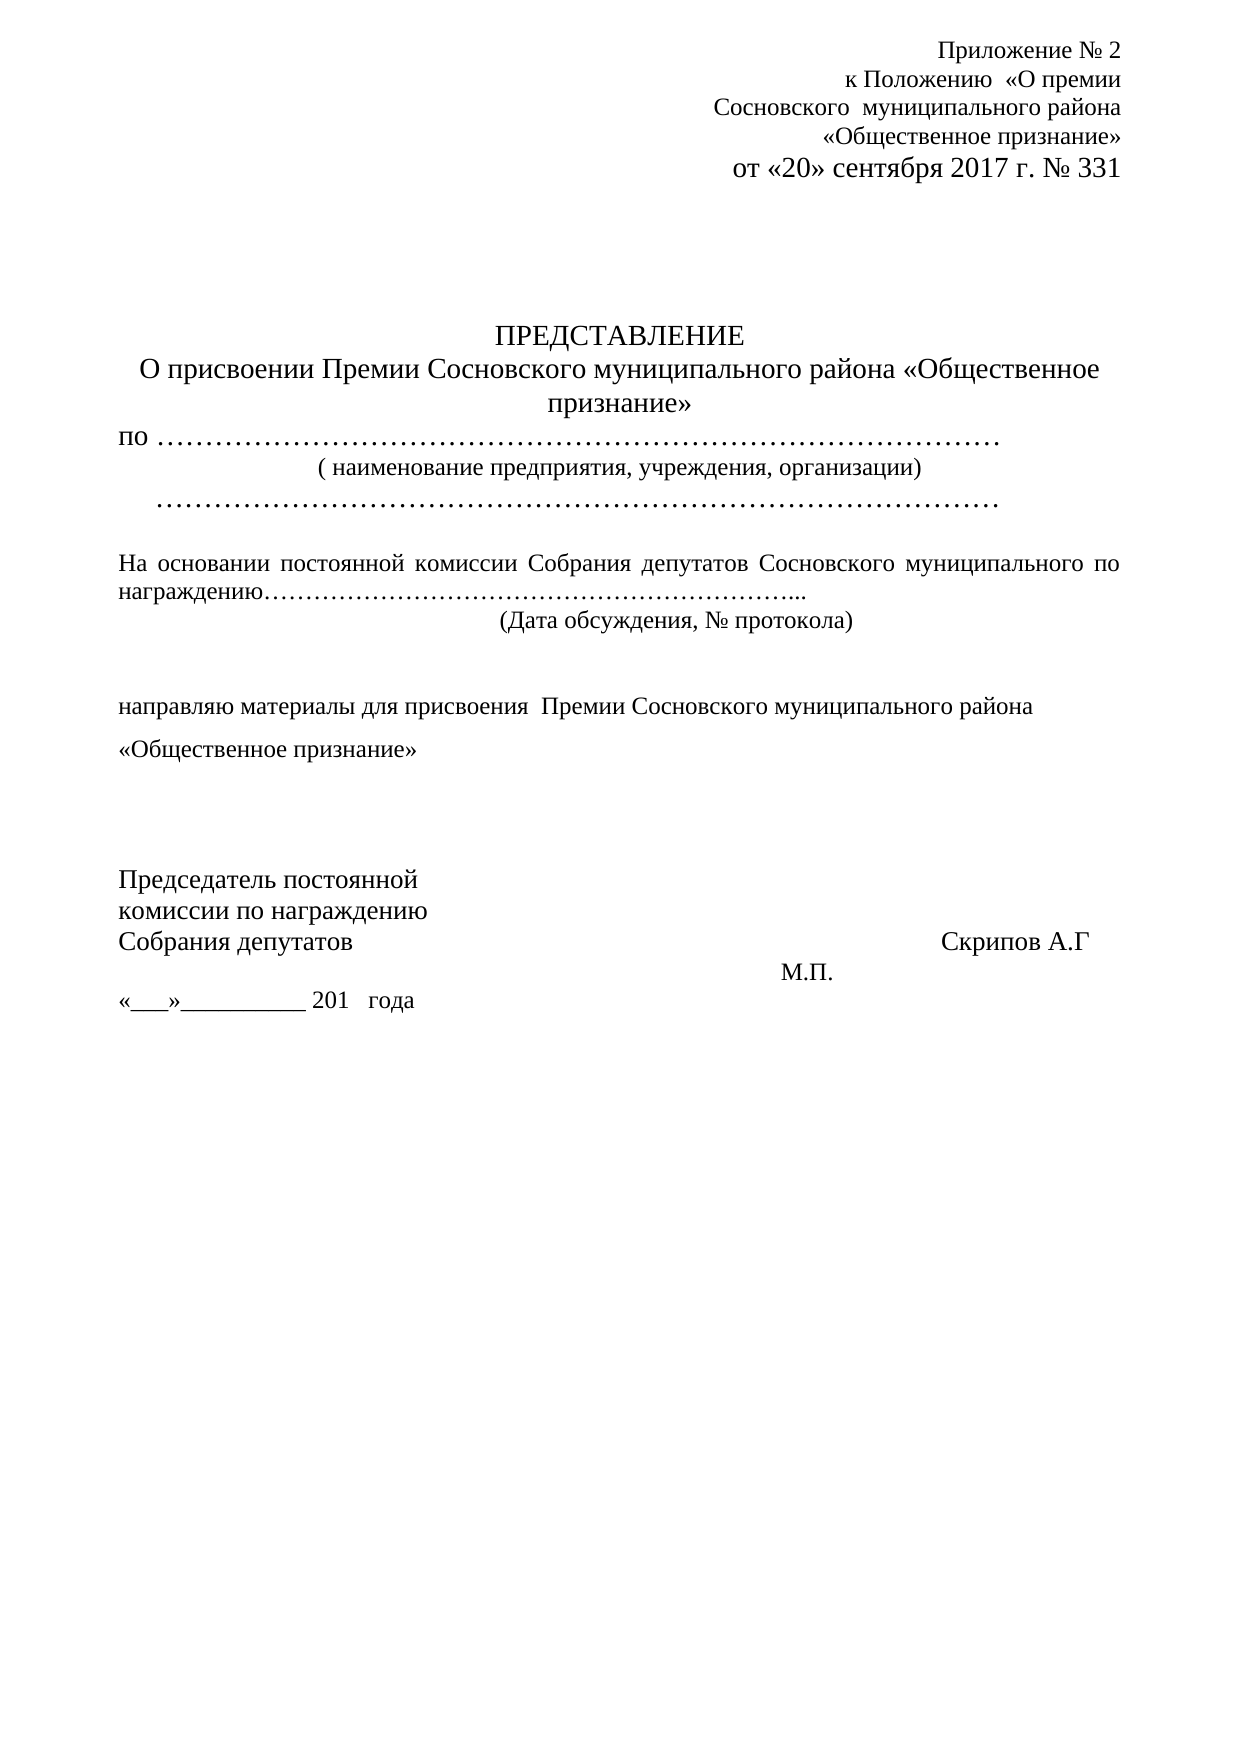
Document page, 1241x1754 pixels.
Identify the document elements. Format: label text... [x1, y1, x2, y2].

text ( наименование предприятия, учреждения, организации) [118, 452, 1121, 481]
text Председатель постоянной [118, 863, 1121, 894]
text Приложение № 2 [738, 35, 1121, 64]
text направляю материалы для присвоения Премии Сосновского муниципального района «Общественное признание» [118, 691, 1121, 763]
text М.П. [118, 957, 1121, 985]
text (Дата обсуждения, № протокола) [118, 605, 1121, 634]
text ПРЕДСТАВЛЕНИЕ [118, 318, 1121, 351]
text Собрания депутатов Скрипов А.Г [118, 926, 1121, 957]
text «___»__________ 201 года [118, 985, 1121, 1014]
text О присвоении Премии Сосновского муниципального района «Общественное признание» [118, 351, 1121, 418]
text комиссии по награждению [118, 894, 1121, 926]
text по …………………………………………………………………………… [118, 418, 1121, 452]
text к Положению «О премии Сосновского муниципального района «Общественное признание» [694, 64, 1121, 150]
text от «20» сентября 2017 г. № 331 [118, 150, 1121, 183]
text На основании постоянной комиссии Собрания депутатов Сосновского муниципального по награждению………………………………………………………... [118, 548, 1121, 605]
text …………………………………………………………………………… [118, 481, 1121, 514]
